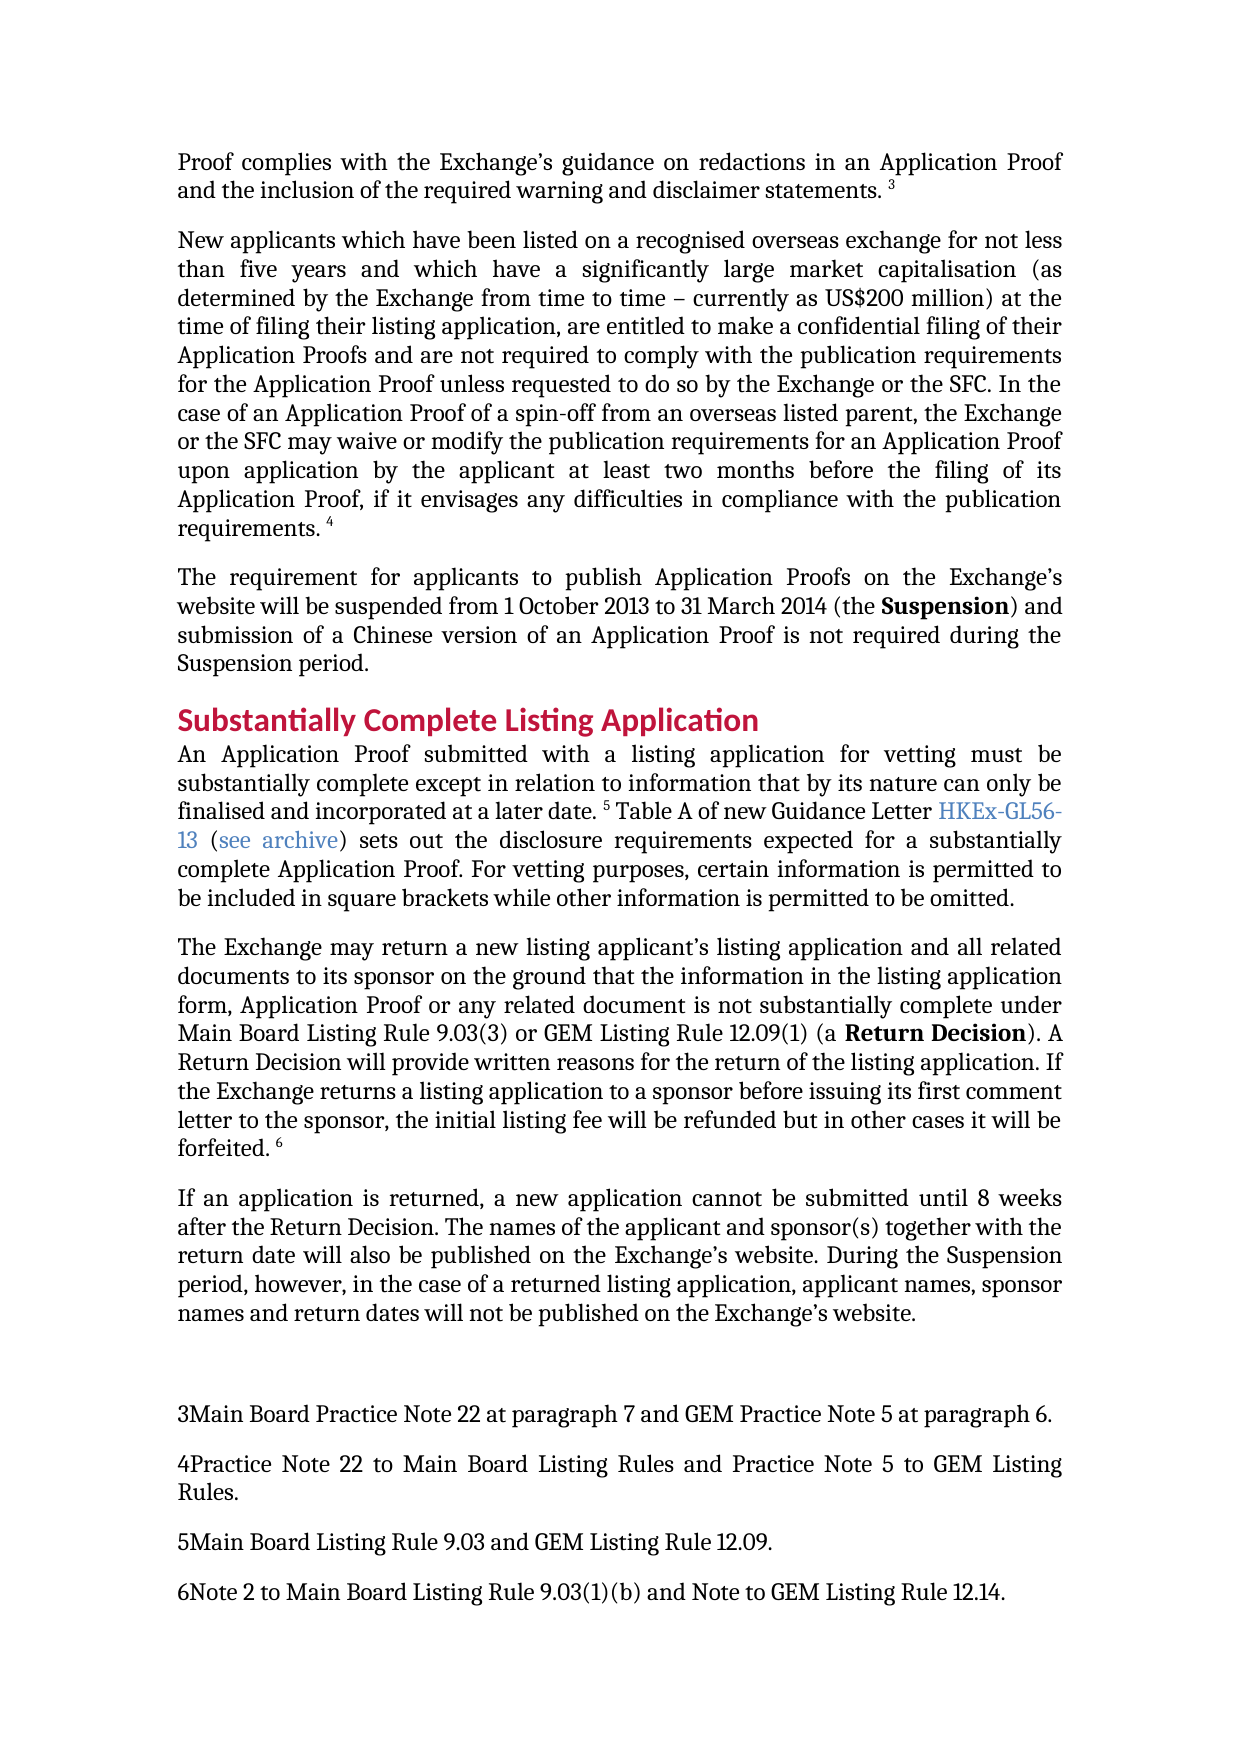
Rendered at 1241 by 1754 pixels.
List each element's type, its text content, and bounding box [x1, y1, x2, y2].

text The Exchange may return a new listing applicant’s listing application and all related documents to its sponsor on the ground that the information in the listing application form, Application Proof or any related document is not substantially complete under Main Board Listing Rule 9.03(3) or GEM Listing Rule 12.09(1) (a Return Decision). A Return Decision will provide written reasons for the return of the listing application. If the Exchange returns a listing application to a sponsor before issuing its first comment letter to the sponsor, the initial listing fee will be refunded but in other cases it will be forfeited. [177, 933, 1063, 1163]
text An Application Proof submitted with a listing application for vetting must be substantially complete except in relation to information that by its nature can only be finalised and incorporated at a later date. Table A of new Guidance Letter HKEx-GL56-13 (see archive) sets out the disclosure requirements expected for a substantially complete Application Proof. For vetting purposes, certain information is permitted to be included in square brackets while other information is permitted to be omitted. [177, 740, 1063, 912]
text If an application is returned, a new application cannot be submitted until 8 weeks after the Return Decision. The names of the applicant and sponsor(s) together with the return date will also be published on the Exchange’s website. During the Suspension period, however, in the case of a returned listing application, applicant names, sponsor names and return dates will not be published on the Exchange’s website. [177, 1184, 1063, 1328]
subtitle Substantially Complete Listing Application [177, 699, 1063, 740]
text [177, 148, 1063, 205]
text The requirement for applicants to publish Application Proofs on the Exchange’s website will be suspended from 1 October 2013 to 31 March 2014 (the Suspension) and submission of a Chinese version of an Application Proof is not required during the Suspension period. [177, 563, 1063, 678]
text New applicants which have been listed on a recognised overseas exchange for not less than five years and which have a significantly large market capitalisation (as determined by the Exchange from time to time – currently as US$200 million) at the time of filing their listing application, are entitled to make a confidential filing of their Application Proofs and are not required to comply with the publication requirements for the Application Proof unless requested to do so by the Exchange or the SFC. In the case of an Application Proof of a spin-off from an overseas listed parent, the Exchange or the SFC may waive or modify the publication requirements for an Application Proof upon application by the applicant at least two months before the filing of its Application Proof, if it envisages any difficulties in compliance with the publication requirements. [177, 226, 1063, 542]
